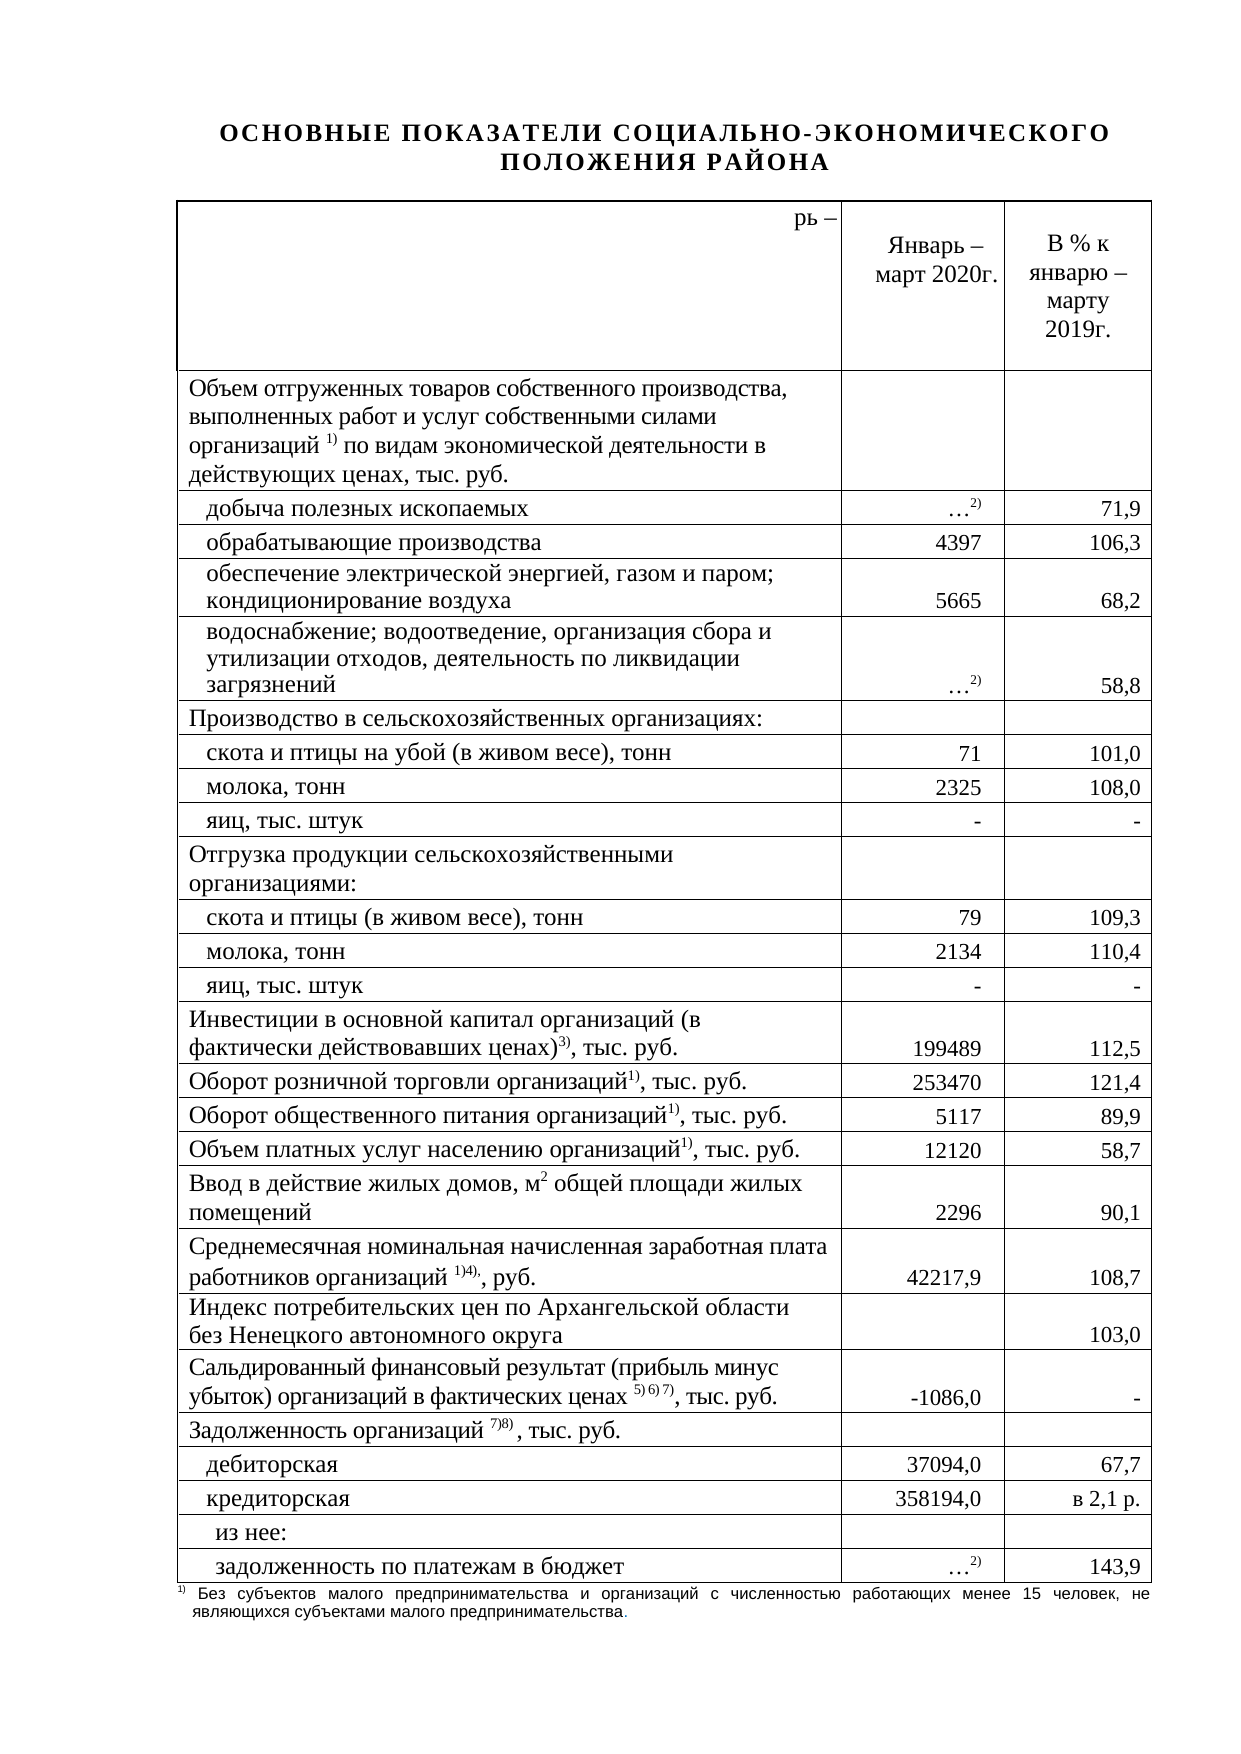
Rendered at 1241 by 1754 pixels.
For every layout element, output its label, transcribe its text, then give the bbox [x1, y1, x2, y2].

table_cell [1005, 837, 1151, 899]
table_cell 106,3 [1005, 525, 1151, 558]
table_cell 2134 [842, 934, 1004, 967]
table_cell [1005, 1413, 1151, 1446]
table_cell …2) [842, 617, 1004, 700]
table_cell 101,0 [1005, 735, 1151, 768]
table_cell 358194,0 [842, 1481, 1004, 1514]
table_cell 58,7 [1005, 1132, 1151, 1165]
table_cell - [1005, 968, 1151, 1001]
table_cell 121,4 [1005, 1064, 1151, 1097]
table_cell [842, 701, 1004, 734]
table_cell задолженность по платежам в бюджет [178, 1549, 841, 1582]
table_cell Задолженность организаций 7)8) , тыс. руб. [178, 1413, 841, 1446]
table_cell Ввод в действие жилых домов, м2 общей площади жилых помещений [178, 1166, 841, 1228]
table_cell 71,9 [1005, 491, 1151, 524]
table_cell 58,8 [1005, 617, 1151, 700]
table_cell 89,9 [1005, 1098, 1151, 1131]
table_header рь – Январь – март 2020г. [842, 202, 1004, 369]
table_cell Среднемесячная номинальная начисленная заработная плата работников организаций 1)4),, руб. [178, 1229, 841, 1293]
table_cell [842, 1515, 1004, 1548]
table_cell [1005, 1515, 1151, 1548]
table_cell [842, 1413, 1004, 1446]
table_cell 4397 [842, 525, 1004, 558]
table_cell Оборот общественного питания организаций1), тыс. руб. [178, 1098, 841, 1131]
table_cell яиц, тыс. штук [178, 803, 841, 836]
table_cell добыча полезных ископаемых [178, 491, 841, 524]
table_cell водоснабжение; водоотведение, организация сбора и утилизации отходов, деятельность по ликвидации загрязнений [178, 617, 841, 700]
table_cell обрабатывающие производства [178, 525, 841, 558]
table_cell дебиторская [178, 1447, 841, 1480]
table_cell [842, 1294, 1004, 1349]
table_cell 71 [842, 735, 1004, 768]
table_cell Объем платных услуг населению организаций1), тыс. руб. [178, 1132, 841, 1165]
table_cell 103,0 [1005, 1294, 1151, 1349]
table_cell яиц, тыс. штук [178, 968, 841, 1001]
table_cell Производство в сельскохозяйственных организациях: [178, 701, 841, 734]
table_cell кредиторская [178, 1481, 841, 1514]
table_cell 90,1 [1005, 1166, 1151, 1228]
table_cell Объем отгруженных товаров собственного производства, выполненных работ и услуг собственными силами организаций 1) по видам экономической деятельности в действующих ценах, тыс. руб. [178, 371, 841, 490]
table_cell Сальдированный финансовый результат (прибыль минус убыток) организаций в фактических ценах 5) 6) 7), тыс. руб. [178, 1350, 841, 1412]
table_header В % к январю – марту 2019г. [1005, 202, 1151, 369]
table_cell Отгрузка продукции сельскохозяйственными организациями: [178, 837, 841, 899]
table_cell [842, 837, 1004, 899]
table_cell 143,9 [1005, 1549, 1151, 1582]
table_cell обеспечение электрической энергией, газом и паром; кондиционирование воздуха [178, 559, 841, 616]
table_cell скота и птицы (в живом весе), тонн [178, 900, 841, 933]
table_cell 199489 [842, 1002, 1004, 1063]
table_cell - [842, 968, 1004, 1001]
table_cell …2) [842, 1549, 1004, 1582]
table_cell скота и птицы на убой (в живом весе), тонн [178, 735, 841, 768]
table_cell Инвестиции в основной капитал организаций (в фактически действовавших ценах)3), тыс. руб. [178, 1002, 841, 1063]
text Основные показатели социально-экономического положения РАЙОНА [177, 118, 1152, 176]
table_cell 42217,9 [842, 1229, 1004, 1293]
table_cell …2) [842, 491, 1004, 524]
table_cell 67,7 [1005, 1447, 1151, 1480]
table_cell 37094,0 [842, 1447, 1004, 1480]
table_cell - [1005, 1350, 1151, 1412]
table_cell 2296 [842, 1166, 1004, 1228]
table_cell 108,7 [1005, 1229, 1151, 1293]
table_cell Индекс потребительских цен по Архангельской области без Ненецкого автономного округа [178, 1294, 841, 1349]
table_cell молока, тонн [178, 934, 841, 967]
table_cell 253470 [842, 1064, 1004, 1097]
table_cell 12120 [842, 1132, 1004, 1165]
text 1) Без субъектов малого предпринимательства и организаций с численностью работающих менее 15 человек, не являющихся субъектами малого предпринимательства. [177, 1585, 1152, 1621]
table_cell молока, тонн [178, 769, 841, 802]
table_cell - [842, 803, 1004, 836]
table_cell в 2,1 р. [1005, 1481, 1151, 1514]
table_cell [1005, 371, 1151, 490]
table_cell -1086,0 [842, 1350, 1004, 1412]
table_cell [842, 371, 1004, 490]
table_cell 2325 [842, 769, 1004, 802]
table_cell 68,2 [1005, 559, 1151, 616]
table_cell из нее: [178, 1515, 841, 1548]
table_header [178, 202, 841, 369]
table_cell [1005, 701, 1151, 734]
table_cell 79 [842, 900, 1004, 933]
table_cell - [1005, 803, 1151, 836]
table_cell 5665 [842, 559, 1004, 616]
table_cell 108,0 [1005, 769, 1151, 802]
table_cell 5117 [842, 1098, 1004, 1131]
table_cell 112,5 [1005, 1002, 1151, 1063]
table_cell 110,4 [1005, 934, 1151, 967]
table_cell 109,3 [1005, 900, 1151, 933]
table_cell Оборот розничной торговли организаций1), тыс. руб. [178, 1064, 841, 1097]
